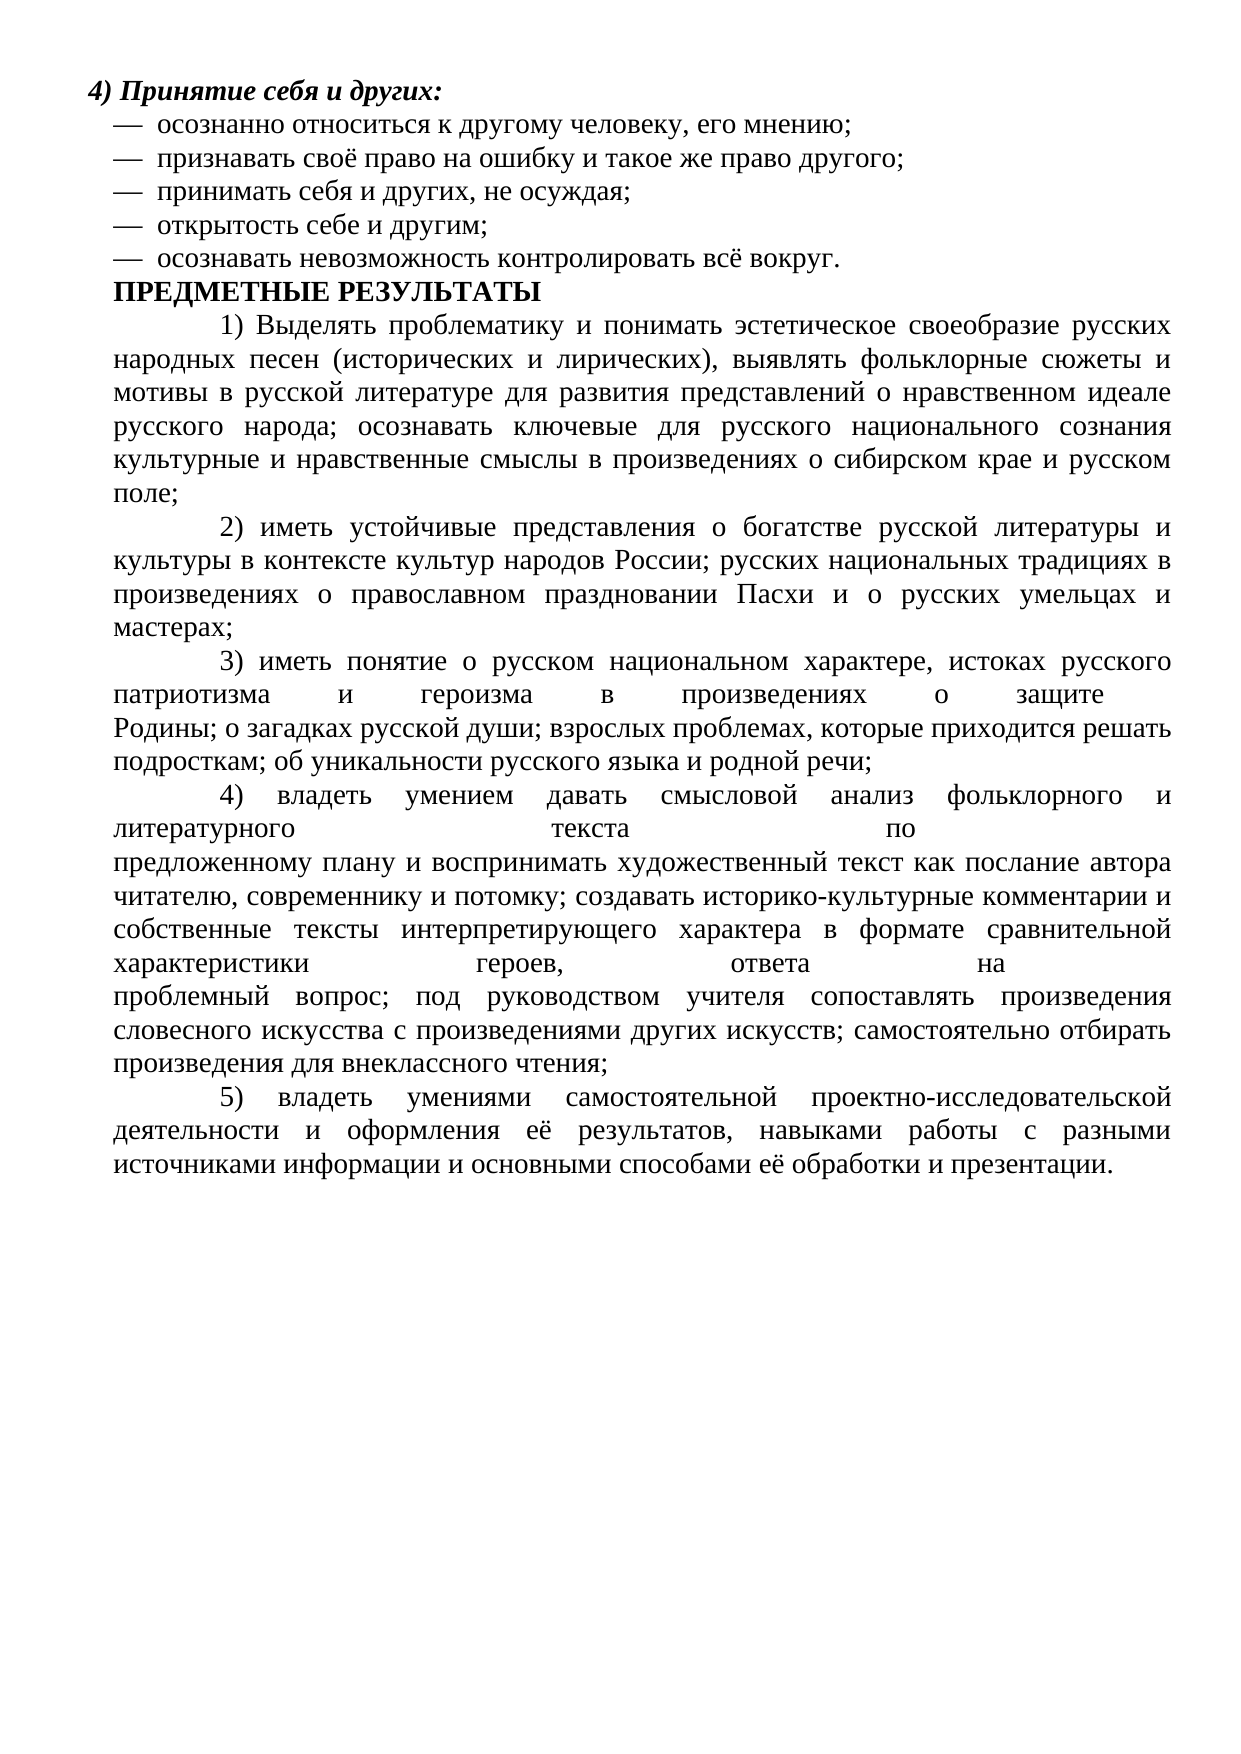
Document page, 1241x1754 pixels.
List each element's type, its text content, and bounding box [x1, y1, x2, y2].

text 2) иметь устойчивые представления о богатстве русской литературы и культуры в контексте культур народов России; русских национальных традициях в произведениях о православном праздновании Пасхи и о русских умельцах и мастерах; [113, 509, 1172, 643]
text 3) иметь понятие о русском национальном характере, истоках русского патриотизма и героизма в произведениях о защите Родины; о загадках русской души; взрослых проблемах, которые приходится решать подросткам; об уникальности русского языка и родной речи; [113, 643, 1172, 777]
text — признавать своё право на ошибку и такое же право другого; [113, 140, 1172, 173]
text 4) Принятие себя и других: [88, 73, 1172, 106]
text 5) владеть умениями самостоятельной проектно-исследовательской деятельности и оформления её результатов, навыками работы с разными источниками информации и основными способами её обработки и презентации. [113, 1079, 1172, 1179]
text ПРЕДМЕТНЫЕ РЕЗУЛЬТАТЫ [69, 274, 1172, 307]
text 1) Выделять проблематику и понимать эстетическое своеобразие русских народных песен (исторических и лирических), выявлять фольклорные сюжеты и мотивы в русской литературе для развития представлений о нравственном идеале русского народа; осознавать ключевые для русского национального сознания культурные и нравственные смыслы в произведениях о сибирском крае и русском поле; [113, 307, 1172, 509]
text — принимать себя и других, не осуждая; [113, 173, 1172, 207]
text — осознанно относиться к другому человеку, его мнению; [113, 106, 1172, 140]
text — открытость себе и другим; [113, 207, 1172, 240]
text 4) владеть умением давать смысловой анализ фольклорного и литературного текста по предложенному плану и воспринимать художественный текст как послание автора читателю, современнику и потомку; создавать историко-культурные комментарии и собственные тексты интерпретирующего характера в формате сравнительной характеристики героев, ответа на проблемный вопрос; под руководством учителя сопоставлять произведения словесного искусства с произведениями других искусств; самостоятельно отбирать произведения для внеклассного чтения; [113, 777, 1172, 1079]
text — осознавать невозможность контролировать всё вокруг. [113, 240, 1172, 274]
